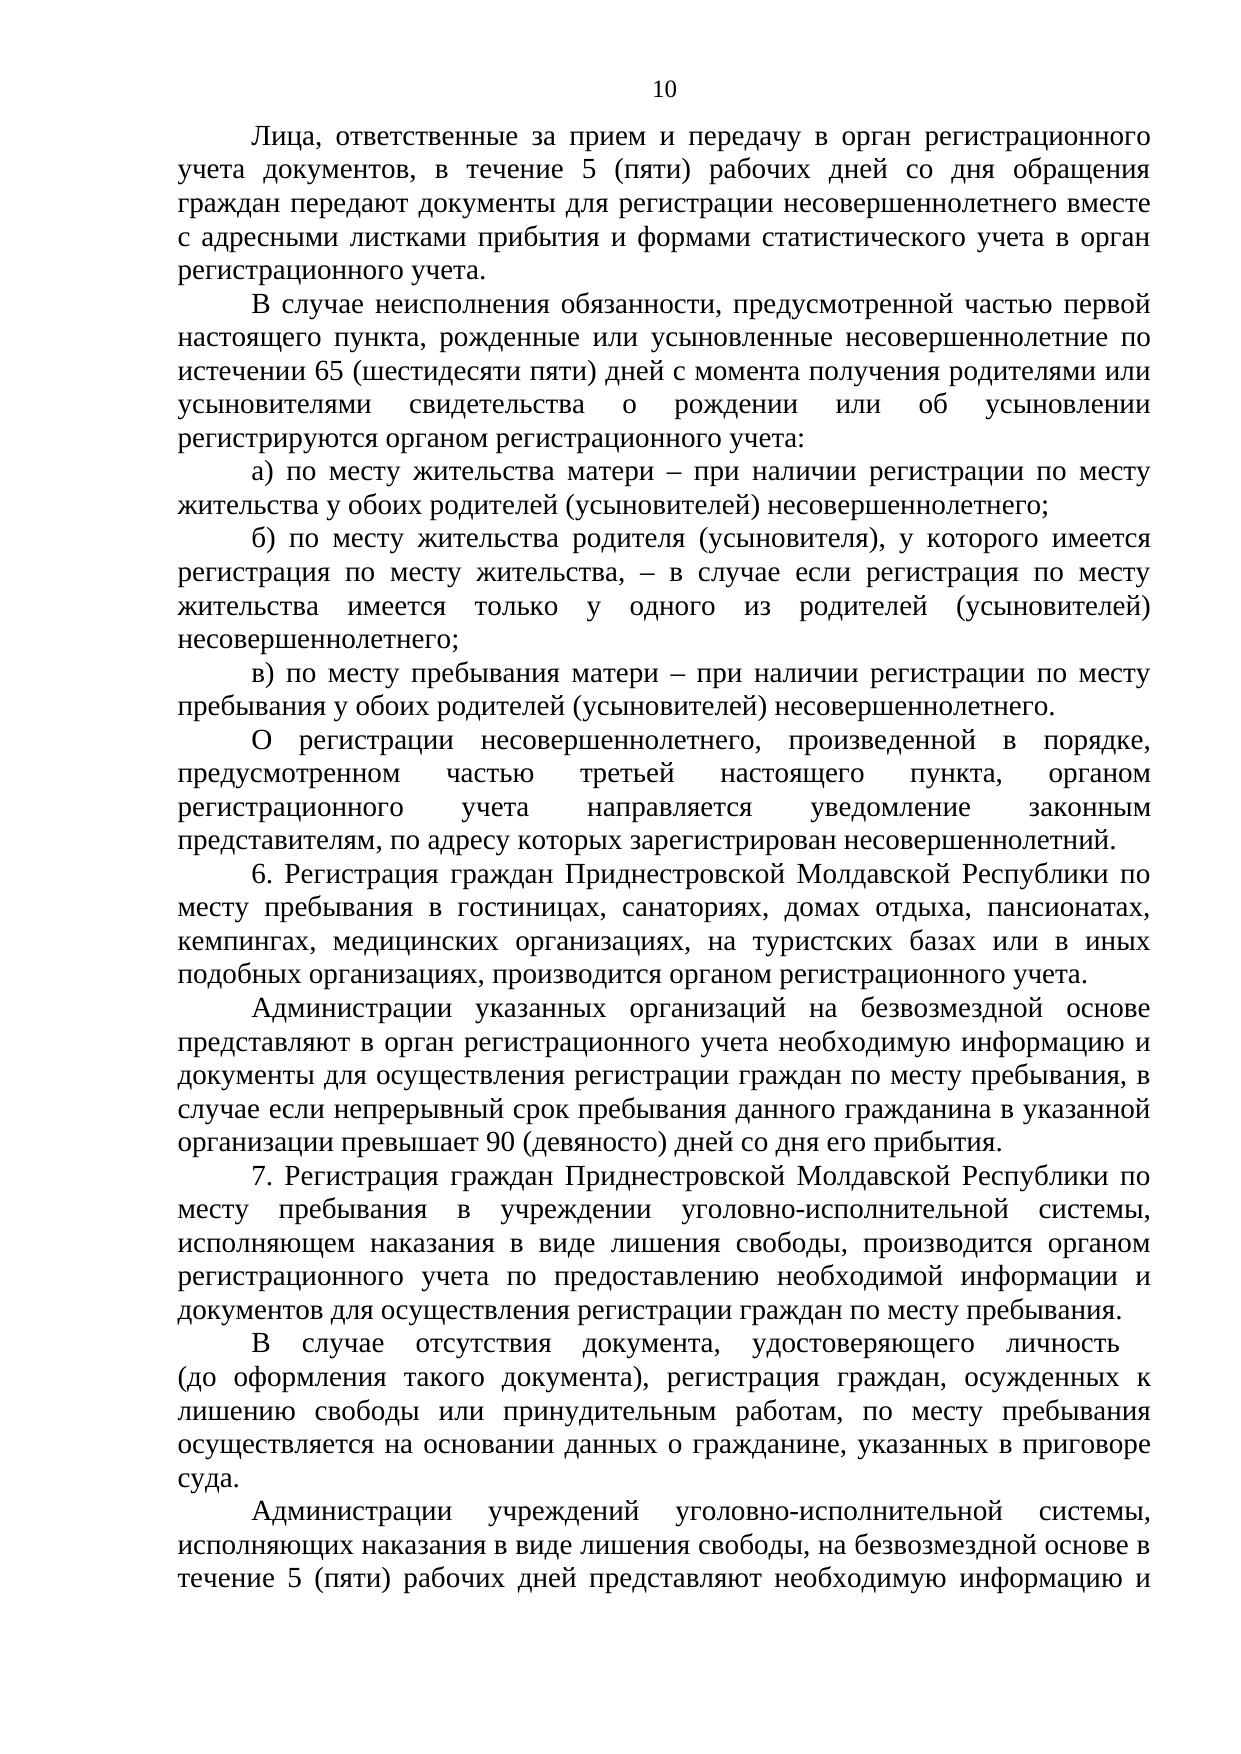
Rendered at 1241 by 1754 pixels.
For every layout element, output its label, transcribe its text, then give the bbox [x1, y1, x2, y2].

text в) по месту пребывания матери – при наличии регистрации по месту пребывания у обоих родителей (усыновителей) несовершеннолетнего. [177, 655, 1152, 722]
text 7. Регистрация граждан Приднестровской Молдавской Республики по месту пребывания в учреждении уголовно-исполнительной системы, исполняющем наказания в виде лишения свободы, производится органом регистрационного учета по предоставлению необходимой информации и документов для осуществления регистрации граждан по месту пребывания. [177, 1158, 1152, 1326]
text 6. Регистрация граждан Приднестровской Молдавской Республики по месту пребывания в гостиницах, санаториях, домах отдыха, пансионатах, кемпингах, медицинских организациях, на туристских базах или в иных подобных организациях, производится органом регистрационного учета. [177, 856, 1152, 990]
text В случае отсутствия документа, удостоверяющего личность (до оформления такого документа), регистрация граждан, осужденных к лишению свободы или принудительным работам, по месту пребывания осуществляется на основании данных о гражданине, указанных в приговоре суда. [177, 1326, 1152, 1493]
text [177, 1493, 1152, 1594]
text О регистрации несовершеннолетнего, произведенной в порядке, предусмотренном частью третьей настоящего пункта, органом регистрационного учета направляется уведомление законным представителям, по адресу которых зарегистрирован несовершеннолетний. [177, 722, 1152, 856]
text б) по месту жительства родителя (усыновителя), у которого имеется регистрация по месту жительства, – в случае если регистрация по месту жительства имеется только у одного из родителей (усыновителей) несовершеннолетнего; [177, 521, 1152, 655]
text Администрации указанных организаций на безвозмездной основе представляют в орган регистрационного учета необходимую информацию и документы для осуществления регистрации граждан по месту пребывания, в случае если непрерывный срок пребывания данного гражданина в указанной организации превышает 90 (девяносто) дней со дня его прибытия. [177, 990, 1152, 1158]
text Лица, ответственные за прием и передачу в орган регистрационного учета документов, в течение 5 (пяти) рабочих дней со дня обращения граждан передают документы для регистрации несовершеннолетнего вместе с адресными листками прибытия и формами статистического учета в орган регистрационного учета. [177, 118, 1152, 286]
text В случае неисполнения обязанности, предусмотренной частью первой настоящего пункта, рожденные или усыновленные несовершеннолетние по истечении 65 (шестидесяти пяти) дней с момента получения родителями или усыновителями свидетельства о рождении или об усыновлении регистрируются органом регистрационного учета: [177, 286, 1152, 453]
text а) по месту жительства матери – при наличии регистрации по месту жительства у обоих родителей (усыновителей) несовершеннолетнего; [177, 453, 1152, 521]
